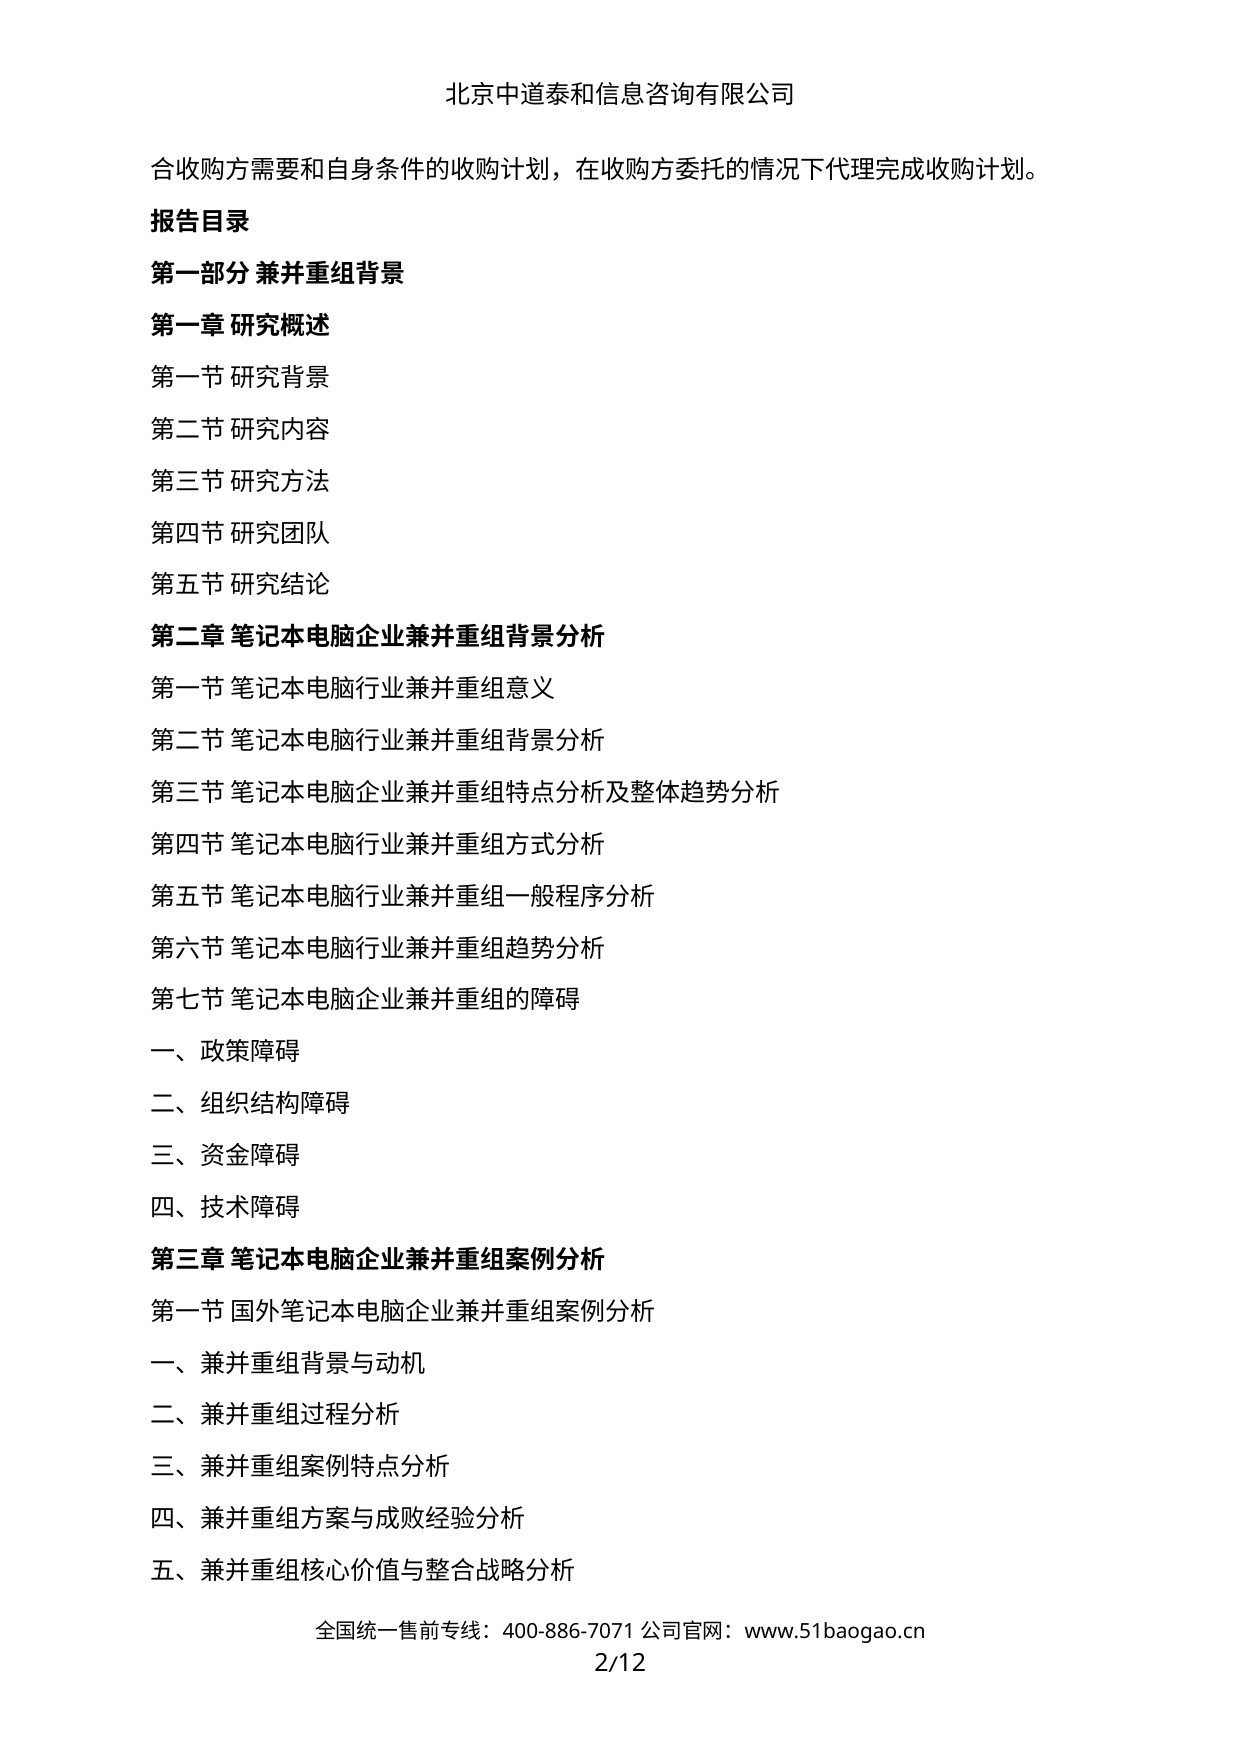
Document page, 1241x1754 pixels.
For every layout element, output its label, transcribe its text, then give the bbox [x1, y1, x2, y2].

text 第二章 笔记本电脑企业兼并重组背景分析 [150, 617, 1090, 653]
text 第三节 笔记本电脑企业兼并重组特点分析及整体趋势分析 [150, 772, 1090, 809]
text 三、资金障碍 [150, 1136, 1090, 1172]
text 第一节 笔记本电脑行业兼并重组意义 [150, 669, 1090, 705]
text 二、兼并重组过程分析 [150, 1395, 1090, 1431]
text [150, 150, 1090, 186]
text 五、兼并重组核心价值与整合战略分析 [150, 1551, 1090, 1587]
text 四、兼并重组方案与成败经验分析 [150, 1499, 1090, 1535]
text 第二节 研究内容 [150, 409, 1090, 446]
text 四、技术障碍 [150, 1187, 1090, 1224]
text 第三章 笔记本电脑企业兼并重组案例分析 [150, 1239, 1090, 1276]
text 第二节 笔记本电脑行业兼并重组背景分析 [150, 721, 1090, 757]
text 第四节 笔记本电脑行业兼并重组方式分析 [150, 824, 1090, 861]
text 第六节 笔记本电脑行业兼并重组趋势分析 [150, 928, 1090, 964]
text 二、组织结构障碍 [150, 1084, 1090, 1120]
text 一、政策障碍 [150, 1032, 1090, 1068]
text 第四节 研究团队 [150, 513, 1090, 549]
text 报告目录 [150, 202, 1090, 238]
text 一、兼并重组背景与动机 [150, 1343, 1090, 1379]
text 第一节 研究背景 [150, 357, 1090, 394]
text 第一节 国外笔记本电脑企业兼并重组案例分析 [150, 1291, 1090, 1327]
text 第一部分 兼并重组背景 [150, 254, 1090, 290]
text 第三节 研究方法 [150, 461, 1090, 497]
text 三、兼并重组案例特点分析 [150, 1447, 1090, 1483]
text 第七节 笔记本电脑企业兼并重组的障碍 [150, 980, 1090, 1016]
text 第五节 研究结论 [150, 565, 1090, 601]
text 第一章 研究概述 [150, 306, 1090, 342]
text 第五节 笔记本电脑行业兼并重组一般程序分析 [150, 876, 1090, 912]
